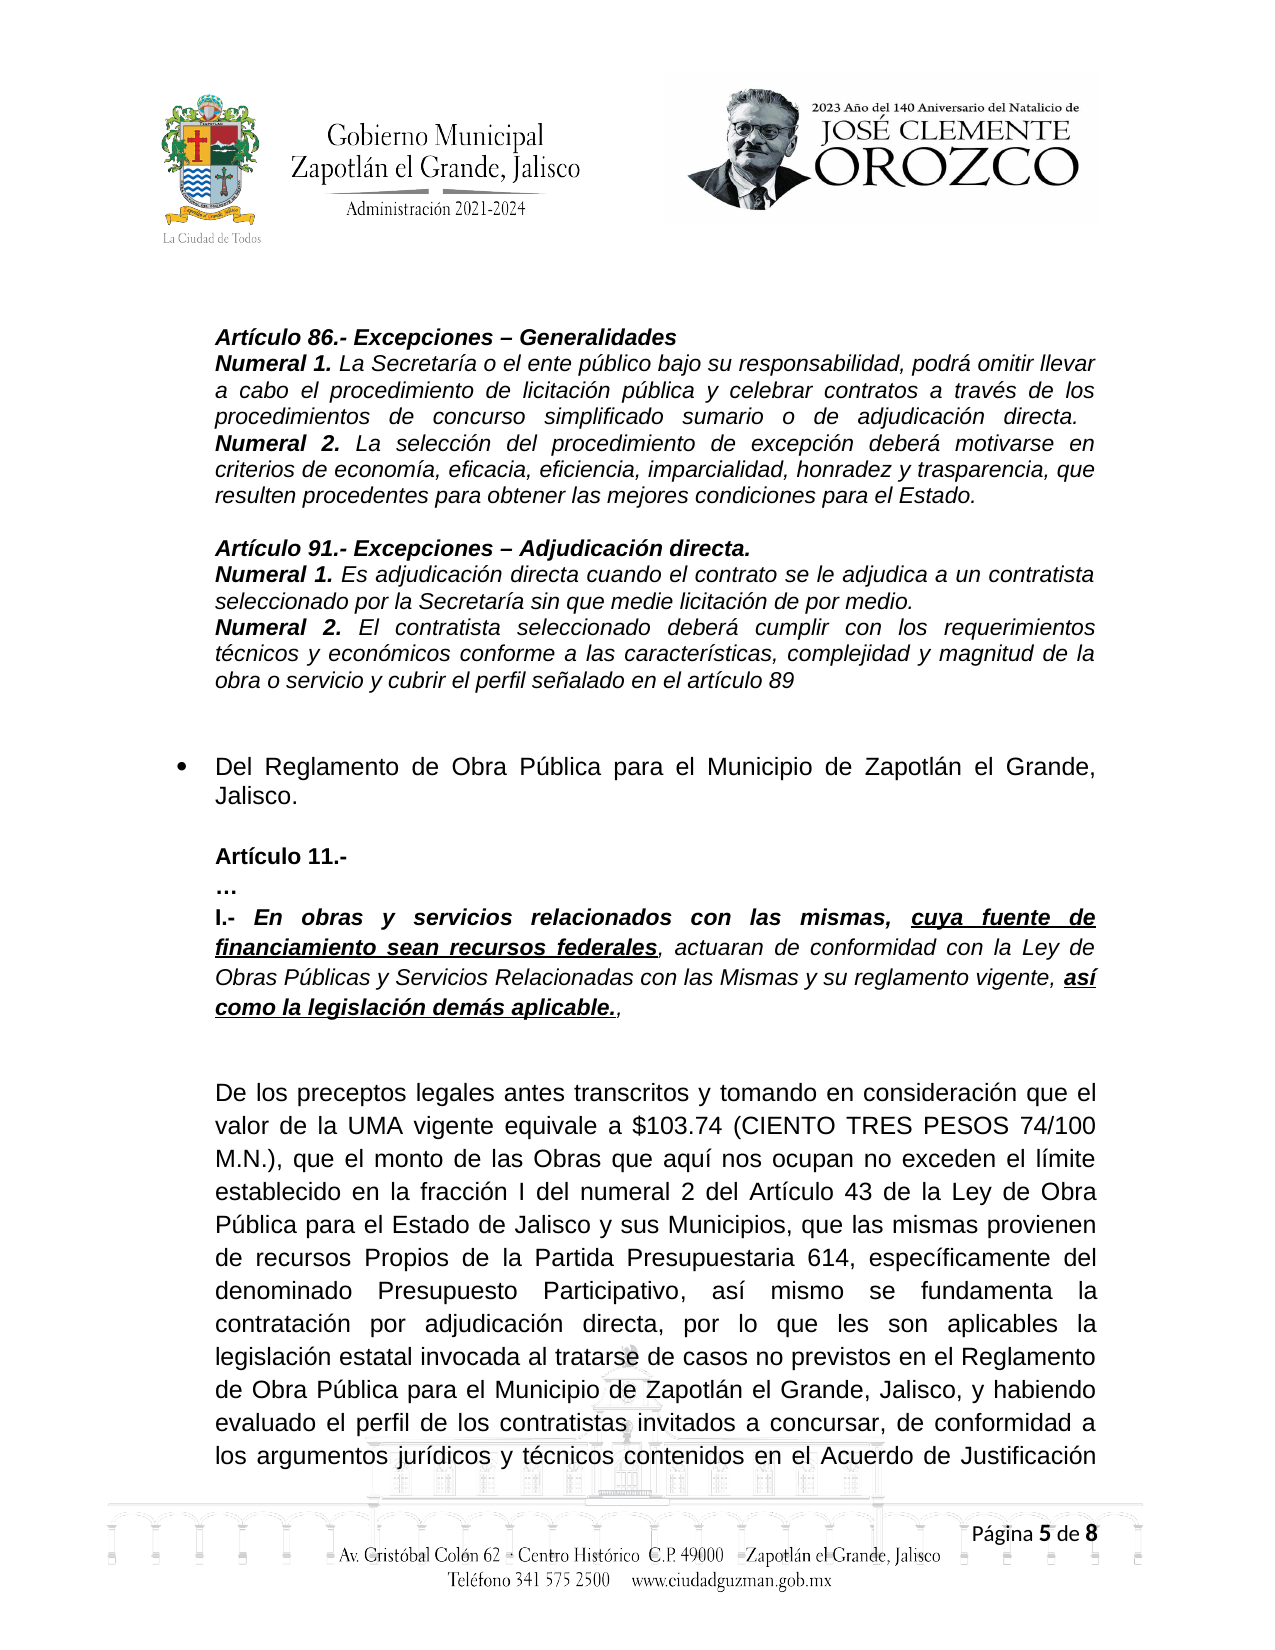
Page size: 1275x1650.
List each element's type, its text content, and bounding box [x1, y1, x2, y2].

text Numeral 1. La Secretaría o el ente público bajo su responsabilidad, podrá omitir llevar a cabo el procedimiento de licitación pública y celebrar contratos a través de los procedimientos de concurso simplificado sumario o de adjudicación directa. Numeral 2. La selección del procedimiento de excepción deberá motivarse en criterios de economía, eficacia, eficiencia, imparcialidad, honradez y trasparencia, que resulten procedentes para obtener las mejores condiciones para el Estado. [215, 350, 1098, 508]
picture [96, 50, 1154, 1633]
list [215, 1078, 1098, 1470]
text Numeral 1. Es adjudicación directa cuando el contrato se le adjudica a un contratista seleccionado por la Secretaría sin que medie licitación de por medio. [215, 561, 1098, 614]
text I.- En obras y servicios relacionados con las mismas, cuya fuente de financiamiento sean recursos federales, actuaran de conformidad con la Ley de Obras Públicas y Servicios Relacionadas con las Mismas y su reglamento vigente, así como la legislación demás aplicable., [215, 903, 1098, 1020]
list Del Reglamento de Obra Pública para el Municipio de Zapotlán el Grande, Jalisco. [177, 752, 1098, 810]
text … [215, 873, 1098, 899]
text Numeral 2. El contratista seleccionado deberá cumplir con los requerimientos técnicos y económicos conforme a las características, complejidad y magnitud de la obra o servicio y cubrir el perfil señalado en el artículo 89 [215, 614, 1098, 693]
text Artículo 11.- [215, 843, 1098, 869]
text Artículo 91.- Excepciones – Adjudicación directa. [215, 535, 1098, 561]
text Artículo 86.- Excepciones – Generalidades [215, 324, 1098, 350]
